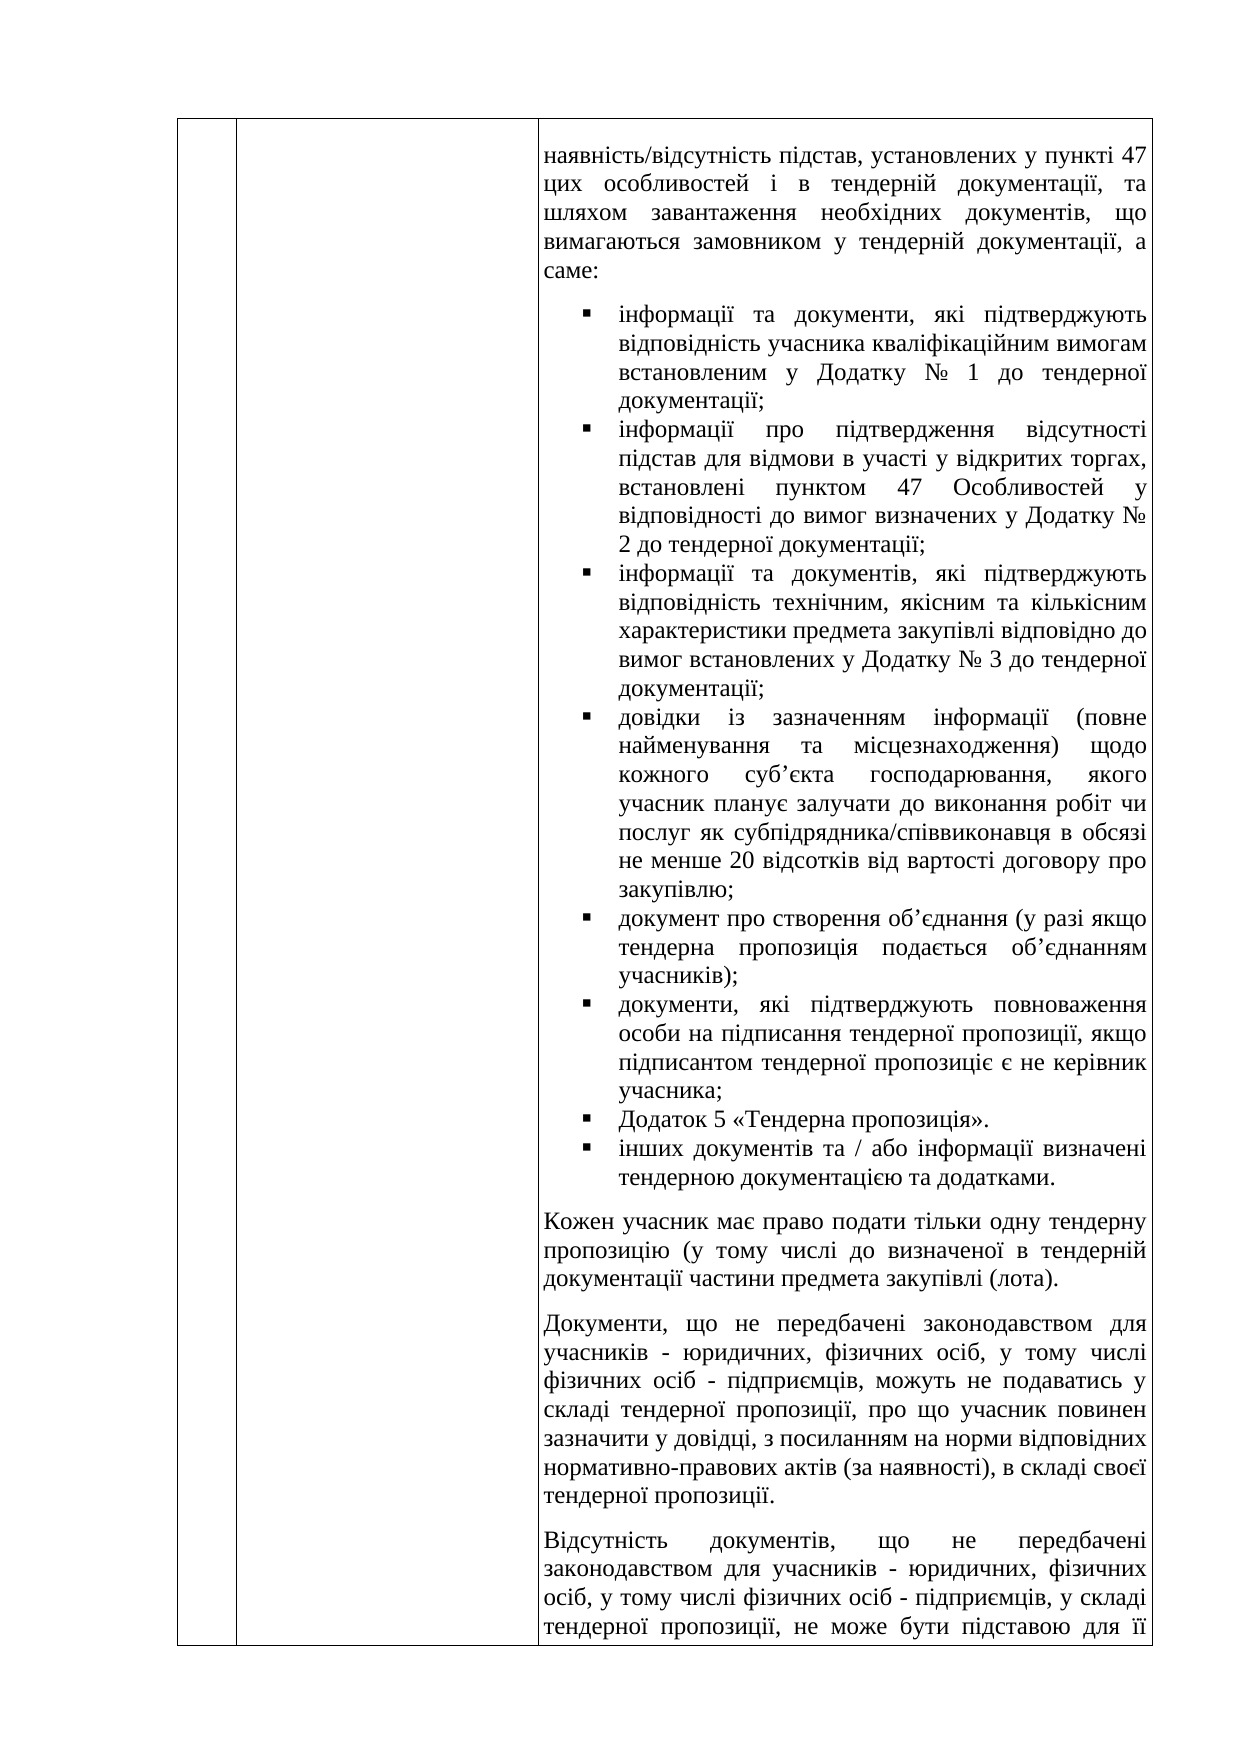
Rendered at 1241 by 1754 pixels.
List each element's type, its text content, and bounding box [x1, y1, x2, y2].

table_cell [237, 119, 538, 1645]
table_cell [539, 119, 1152, 1645]
table_cell 1 [178, 119, 236, 1645]
